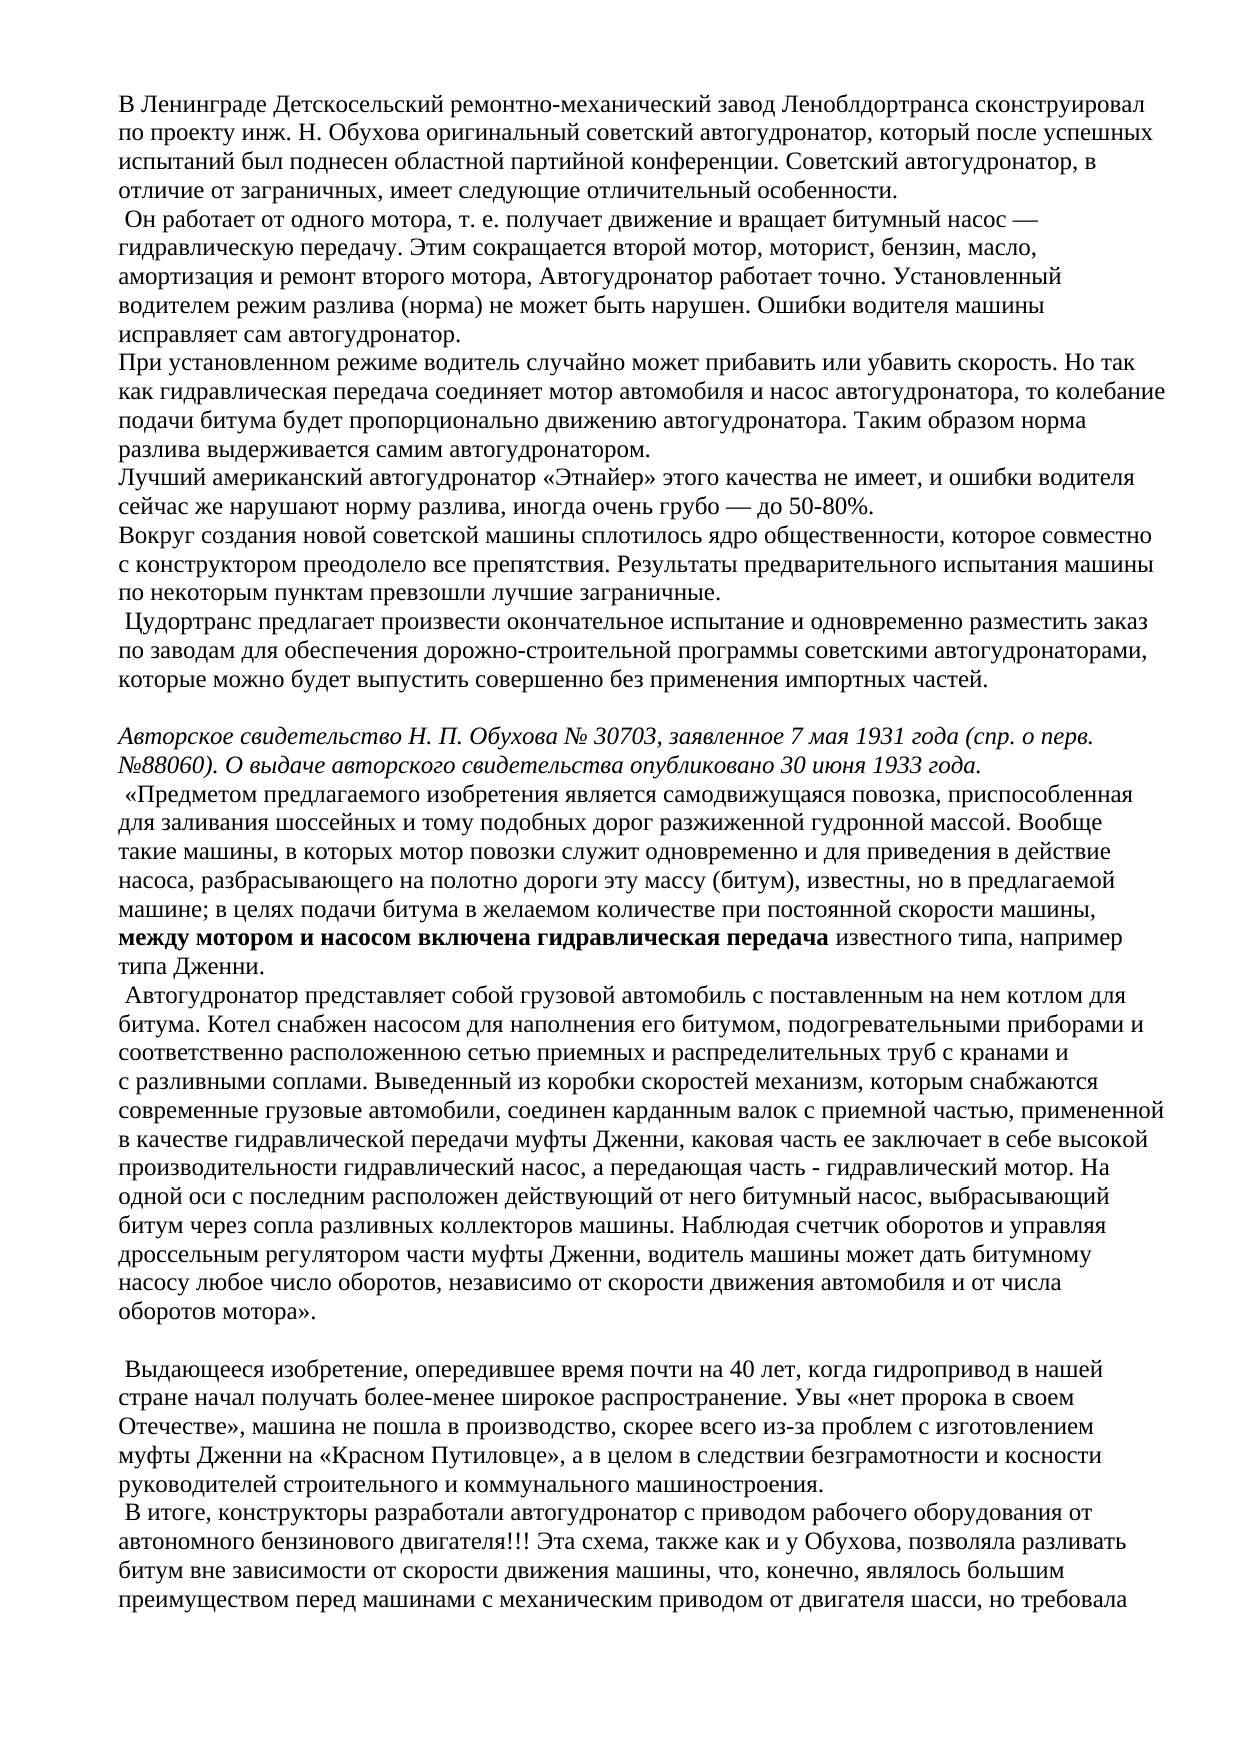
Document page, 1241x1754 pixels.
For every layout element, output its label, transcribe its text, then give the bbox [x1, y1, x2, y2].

text Лучший американский автогудронатор «Этнайер» этого качества не имеет, и ошибки водителя сейчас же нарушают норму разлива, иногда очень грубо — до 50-80%. [118, 462, 1167, 520]
text Цудортранс предлагает произвести окончательное испытание и одновременно разместить заказ по заводам для обеспечения дорожно-строительной программы советскими автогудронаторами, которые можно будет выпустить совершенно без применения импортных частей. [118, 606, 1167, 692]
text В Ленинграде Детскосельский ремонтно-механический завод Леноблдортранса сконструировал по проекту инж. Н. Обухова оригинальный советский автогудронатор, который после успешных испытаний был поднесен областной партийной конференции. Советский автогудронатор, в отличие от заграничных, имеет следующие отличительный особенности. [118, 89, 1167, 204]
text Выдающееся изобретение, опередившее время почти на 40 лет, когда гидропривод в нашей стране начал получать более-менее широкое распространение. Увы «нет пророка в своем Отечестве», машина не пошла в производство, скорее всего из-за проблем с изготовлением муфты Дженни на «Красном Путиловце», а в целом в следствии безграмотности и косности руководителей строительного и коммунального машиностроения. [118, 1354, 1167, 1497]
text Автогудронатор представляет собой грузовой автомобиль с поставленным на нем котлом для битума. Котел снабжен насосом для наполнения его битумом, подогревательными приборами и соответственно расположенною сетью приемных и распределительных труб с кранами и [118, 980, 1167, 1066]
text битум через сопла разливных коллекторов машины. Наблюдая счетчик оборотов и управляя дроссельным регулятором части муфты Дженни, водитель машины может дать битумному насосу любое число оборотов, независимо от скорости движения автомобиля и от числа [118, 1210, 1167, 1296]
text с разливными соплами. Выведенный из коробки скоростей механизм, которым снабжаются современные грузовые автомобили, соединен карданным валок с приемной частью, примененной в качестве гидравлической передачи муфты Дженни, каковая часть ее заключает в себе высокой производительности гидравлический насос, а передающая часть - гидравлический мотор. На одной оси с последним расположен действующий от него битумный насос, выбрасывающий [118, 1066, 1167, 1210]
text «Предметом предлагаемого изобретения является самодвижущаяся повозка, приспособленная для заливания шоссейных и тому подобных дорог разжиженной гудронной массой. Вообще такие машины, в которых мотор повозки служит одновременно и для приведения в действие насоса, разбрасывающего на полотно дороги эту массу (битум), известны, но в предлагаемой машине; в целях подачи битума в желаемом количестве при постоянной скорости машины, между мотором и насосом включена гидравлическая передача известного типа, например типа Дженни. [118, 779, 1167, 980]
text Вокруг создания новой советской машины сплотилось ядро общественности, которое совместно с конструктором преодолело все препятствия. Результаты предварительного испытания машины по некоторым пунктам превзошли лучшие заграничные. [118, 520, 1167, 606]
text При установленном режиме водитель случайно может прибавить или убавить скорость. Но так как гидравлическая передача соединяет мотор автомобиля и насос автогудронатора, то колебание подачи битума будет пропорционально движению автогудронатора. Таким образом норма разлива выдерживается самим автогудронатором. [118, 347, 1167, 462]
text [118, 1497, 1167, 1612]
text оборотов мотора». [118, 1296, 1167, 1325]
text Он работает от одного мотора, т. е. получает движение и вращает битумный насос — гидравлическую передачу. Этим сокращается второй мотор, моторист, бензин, масло, амортизация и ремонт второго мотора, Автогудронатор работает точно. Установленный водителем режим разлива (норма) не может быть нарушен. Ошибки водителя машины исправляет сам автогудронатор. [118, 204, 1167, 347]
text Авторское свидетельство Н. П. Обухова № 30703, заявленное 7 мая 1931 года (спр. о перв. №88060). О выдаче авторского свидетельства опубликовано 30 июня 1933 года. [118, 721, 1167, 779]
